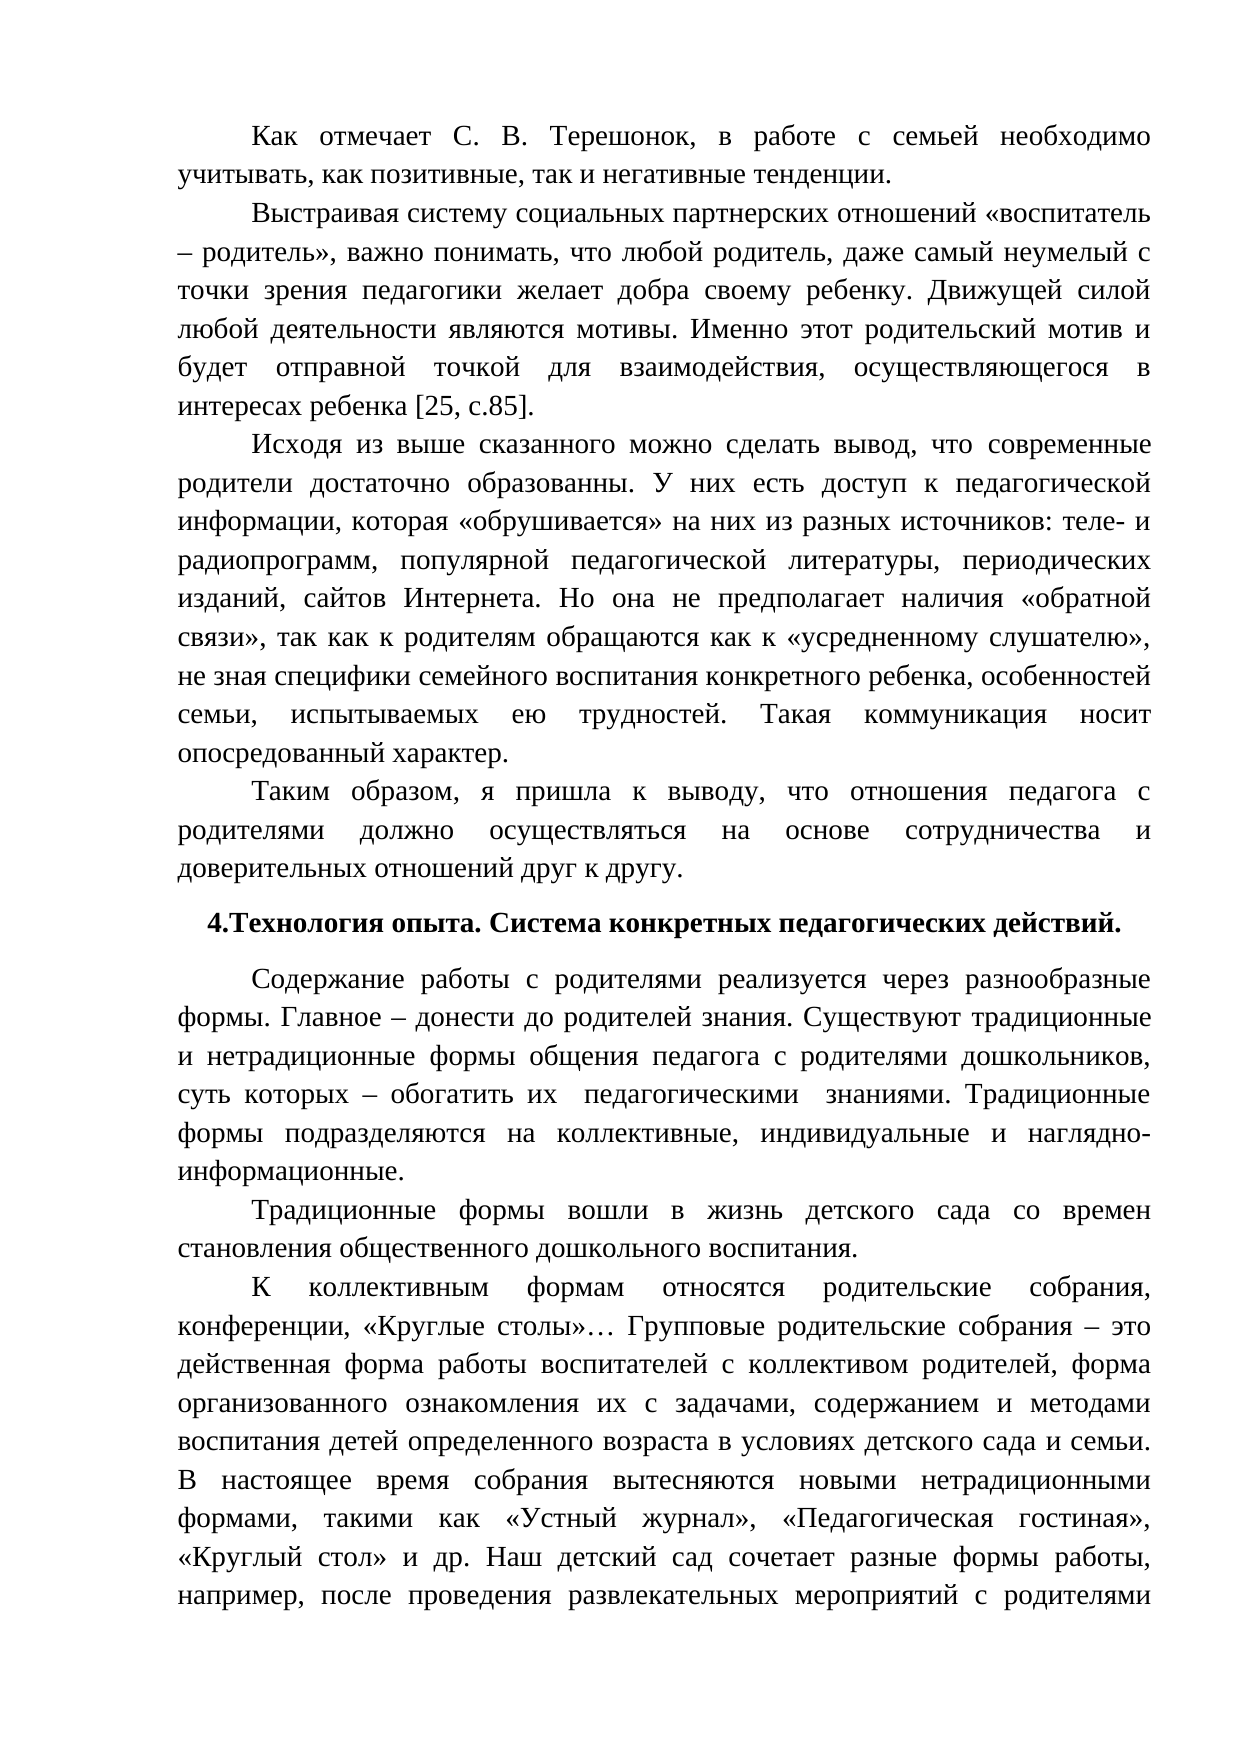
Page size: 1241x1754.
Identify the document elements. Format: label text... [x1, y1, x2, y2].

text 4.Технология опыта. Система конкретных педагогических действий. [177, 906, 1152, 939]
text Исходя из выше сказанного можно сделать вывод, что современные родители достаточно образованны. У них есть доступ к педагогической информации, которая «обрушивается» на них из разных источников: теле- и радиопрограмм, популярной педагогической литературы, периодических изданий, сайтов Интернета. Но она не предполагает наличия «обратной связи», так как к родителям обращаются как к «усредненному слушателю», не зная специфики семейного воспитания конкретного ребенка, особенностей семьи, испытываемых ею трудностей. Такая коммуникация носит опосредованный характер. [177, 426, 1152, 768]
text Таким образом, я пришла к выводу, что отношения педагога с родителями должно осуществляться на основе сотрудничества и доверительных отношений друг к другу. [177, 845, 1152, 884]
text Таким образом, я пришла к выводу, что отношения педагога с родителями должно осуществляться на основе сотрудничества и доверительных отношений друг к другу. [177, 773, 1152, 812]
text Выстраивая систему социальных партнерских отношений «воспитатель – родитель», важно понимать, что любой родитель, даже самый неумелый с точки зрения педагогики желает добра своему ребенку. Движущей силой любой деятельности являются мотивы. Именно этот родительский мотив и будет отправной точкой для взаимодействия, осуществляющегося в интересах ребенка [25, с.85]. [177, 195, 1152, 421]
text Как отмечает С. В. Терешонок, в работе с семьей необходимо учитывать, как позитивные, так и негативные тенденции. [177, 118, 1152, 190]
text Содержание работы с родителями реализуется через разнообразные формы. Главное – донести до родителей знания. Существуют традиционные и нетрадиционные формы общения педагога с родителями дошкольников, суть которых – обогатить их педагогическими знаниями. Традиционные формы подразделяются на коллективные, индивидуальные и наглядно-информационные. [177, 961, 1152, 1187]
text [177, 1269, 1152, 1611]
text Традиционные формы вошли в жизнь детского сада со времен становления общественного дошкольного воспитания. [177, 1192, 1152, 1264]
